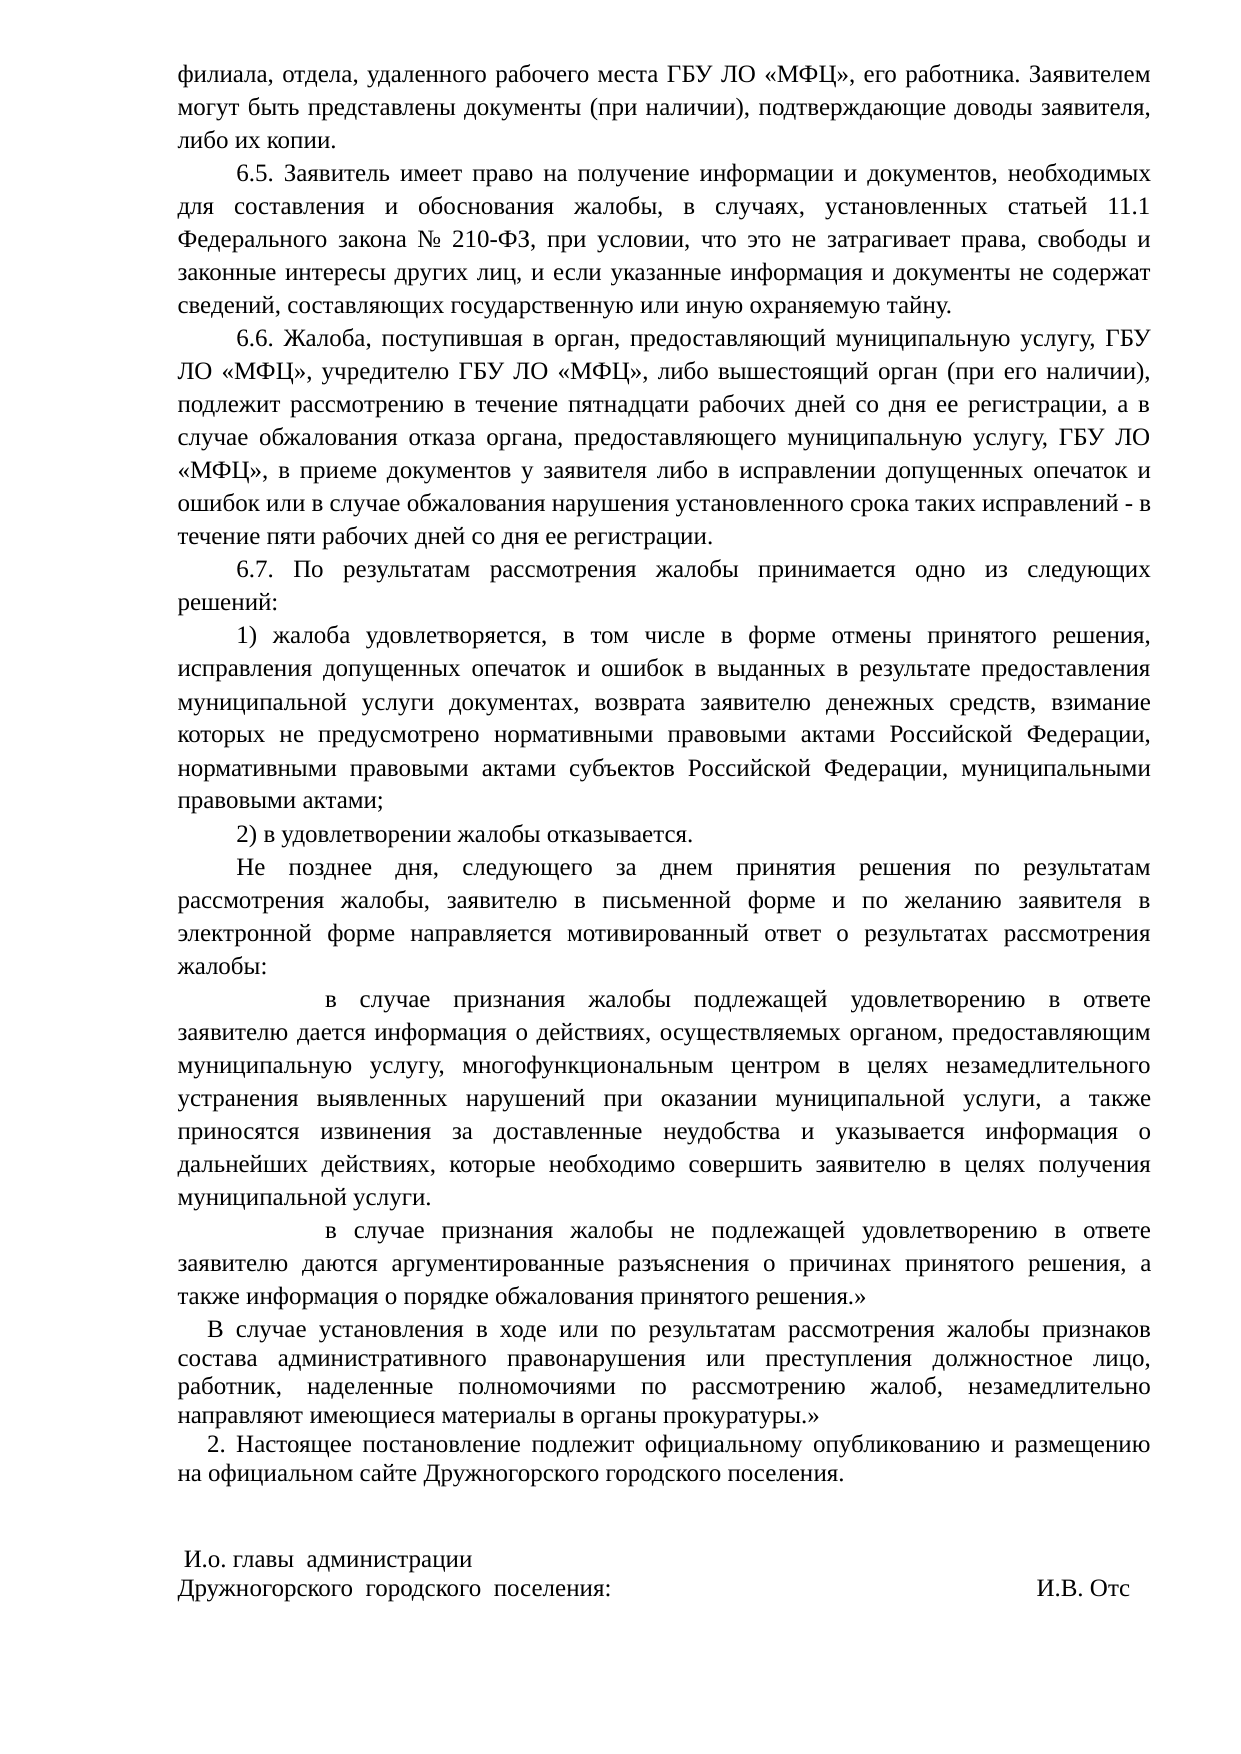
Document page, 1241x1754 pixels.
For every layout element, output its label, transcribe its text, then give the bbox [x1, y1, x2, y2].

text 2) в удовлетворении жалобы отказывается. [177, 819, 1152, 847]
text 6.5. Заявитель имеет право на получение информации и документов, необходимых для составления и обоснования жалобы, в случаях, установленных статьей 11.1 Федерального закона № 210-ФЗ, при условии, что это не затрагивает права, свободы и законные интересы других лиц, и если указанные информация и документы не содержат сведений, составляющих государственную или иную охраняемую тайну. [177, 158, 1152, 319]
text В случае установления в ходе или по результатам рассмотрения жалобы признаков состава административного правонарушения или преступления должностное лицо, работник, наделенные полномочиями по рассмотрению жалоб, незамедлительно направляют имеющиеся материалы в органы прокуратуры.» [177, 1314, 1152, 1429]
text 1) жалоба удовлетворяется, в том числе в форме отмены принятого решения, исправления допущенных опечаток и ошибок в выданных в результате предоставления муниципальной услуги документах, возврата заявителю денежных средств, взимание которых не предусмотрено нормативными правовыми актами Российской Федерации, нормативными правовыми актами субъектов Российской Федерации, муниципальными правовыми актами; [177, 621, 1152, 814]
text  в случае признания жалобы не подлежащей удовлетворению в ответе заявителю даются аргументированные разъяснения о причинах принятого решения, а также информация о порядке обжалования принятого решения.» [177, 1215, 1152, 1310]
text 6.7. По результатам рассмотрения жалобы принимается одно из следующих решений: [177, 554, 1152, 616]
text И.о. главы администрации [177, 1544, 1152, 1573]
text Не позднее дня, следующего за днем принятия решения по результатам рассмотрения жалобы, заявителю в письменной форме и по желанию заявителя в электронной форме направляется мотивированный ответ о результатах рассмотрения жалобы: [177, 852, 1152, 979]
text 2. Настоящее постановление подлежит официальному опубликованию и размещению на официальном сайте Дружногорского городского поселения. [177, 1429, 1152, 1486]
text Дружногорского городского поселения: И.В. Отс [177, 1573, 1152, 1601]
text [177, 59, 1152, 154]
text  в случае признания жалобы подлежащей удовлетворению в ответе заявителю дается информация о действиях, осуществляемых органом, предоставляющим муниципальную услугу, многофункциональным центром в целях незамедлительного устранения выявленных нарушений при оказании муниципальной услуги, а также приносятся извинения за доставленные неудобства и указывается информация о дальнейших действиях, которые необходимо совершить заявителю в целях получения муниципальной услуги. [177, 984, 1152, 1211]
text 6.6. Жалоба, поступившая в орган, предоставляющий муниципальную услугу, ГБУ ЛО «МФЦ», учредителю ГБУ ЛО «МФЦ», либо вышестоящий орган (при его наличии), подлежит рассмотрению в течение пятнадцати рабочих дней со дня ее регистрации, а в случае обжалования отказа органа, предоставляющего муниципальную услугу, ГБУ ЛО «МФЦ», в приеме документов у заявителя либо в исправлении допущенных опечаток и ошибок или в случае обжалования нарушения установленного срока таких исправлений - в течение пяти рабочих дней со дня ее регистрации. [177, 323, 1152, 550]
